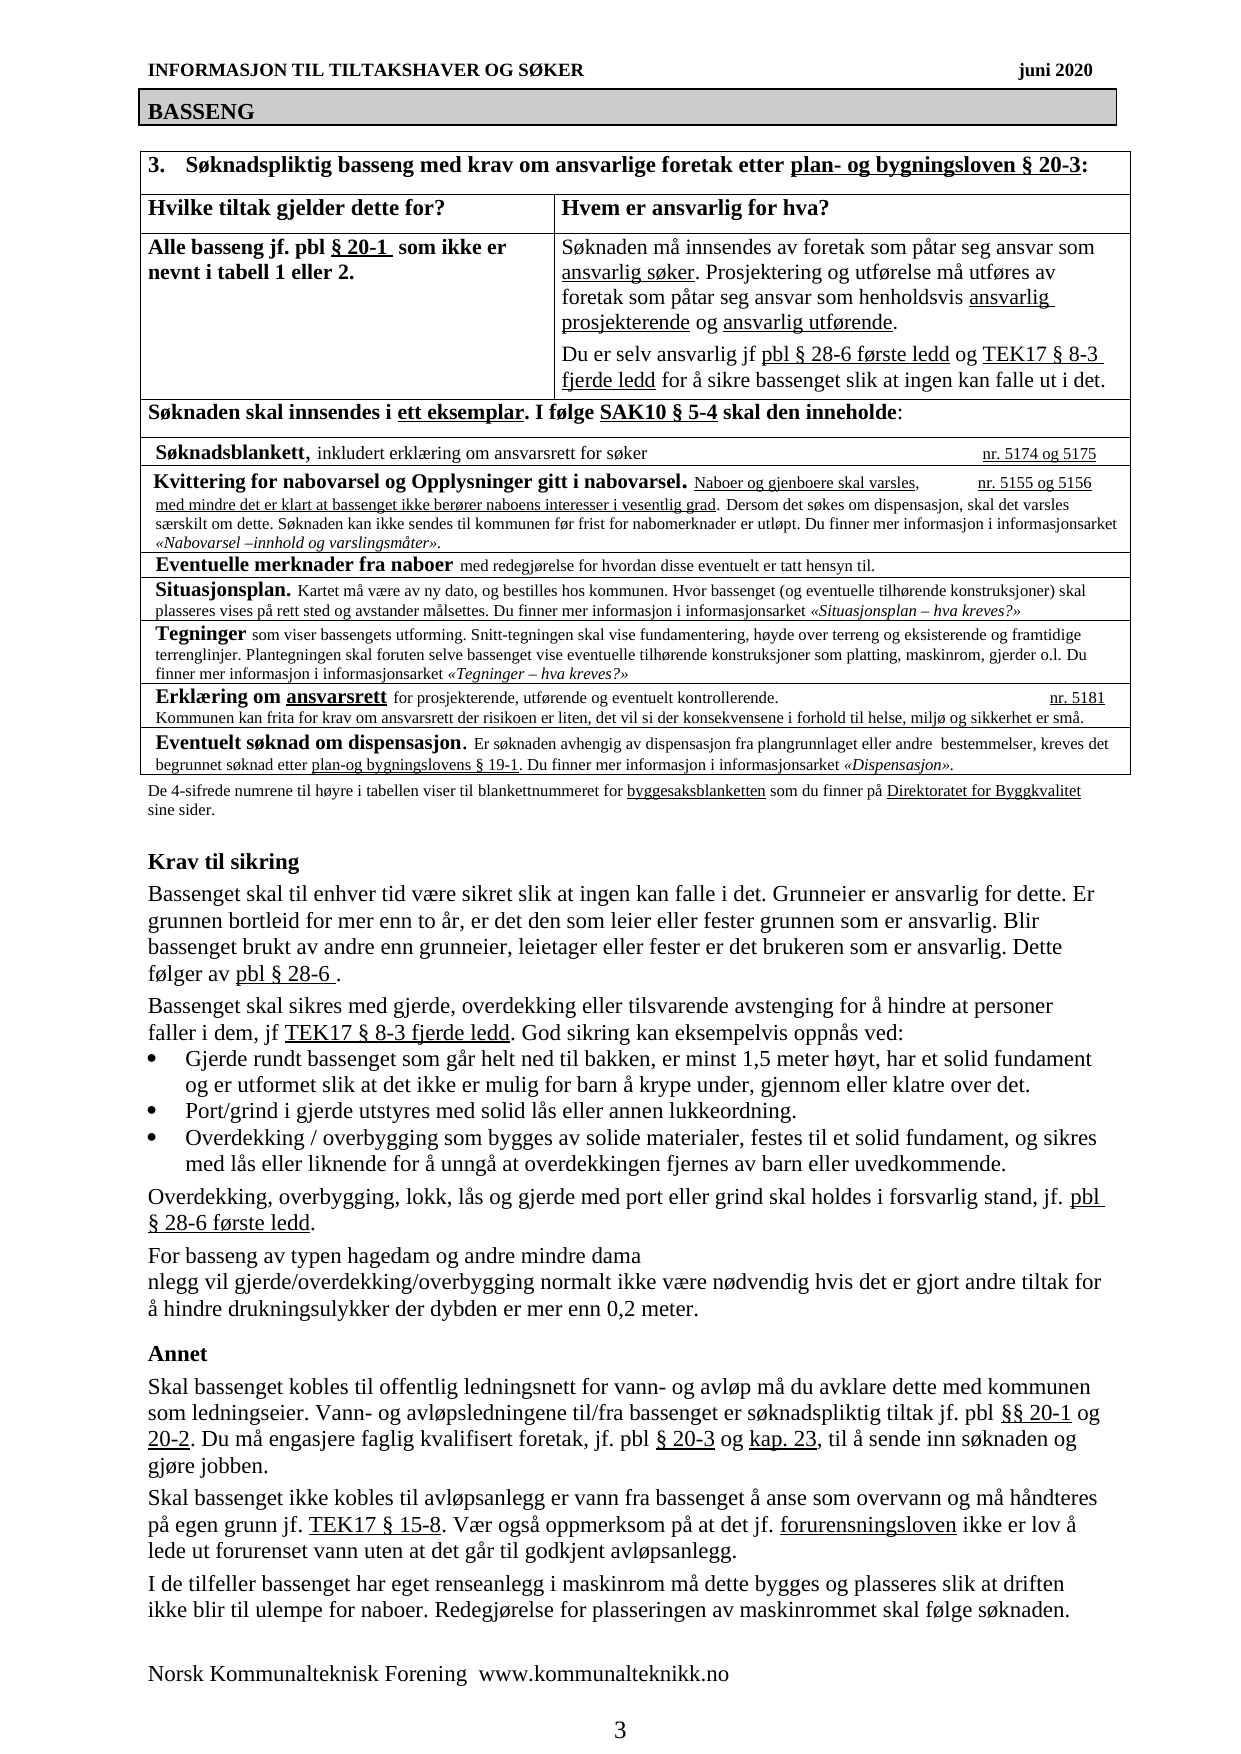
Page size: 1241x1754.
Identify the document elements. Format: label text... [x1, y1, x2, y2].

table_cell Tegninger som viser bassengets utforming. Snitt-tegningen skal vise fundamentering, høyde over terreng og eksisterende og framtidige terrenglinjer. Plantegningen skal foruten selve bassenget vise eventuelle tilhørende konstruksjoner som platting, maskinrom, gjerder o.l. Du finner mer informasjon i informasjonsarket «Tegninger – hva kreves?» [141, 621, 1130, 683]
list Port/grind i gjerde utstyres med solid lås eller annen lukkeordning. [148, 1098, 1107, 1124]
table_cell Eventuelle merknader fra naboer med redegjørelse for hvordan disse eventuelt er tatt hensyn til. [141, 553, 1130, 576]
text De 4-sifrede numrene til høyre i tabellen viser til blankettnummeret for byggesaksblanketten som du finner på Direktoratet for Byggkvalitet sine sider. [148, 781, 1107, 819]
table_header Søknadspliktig basseng med krav om ansvarlige foretak etter plan- og bygningsloven § 20-3: [141, 152, 1130, 194]
table_cell Alle basseng jf. pbl § 20-1 som ikke er nevnt i tabell 1 eller 2. [141, 234, 554, 399]
text Skal bassenget kobles til offentlig ledningsnett for vann- og avløp må du avklare dette med kommunen som ledningseier. Vann- og avløpsledningene til/fra bassenget er søknadspliktig tiltak jf. pbl §§ 20-1 og 20-2. Du må engasjere faglig kvalifisert foretak, jf. pbl § 20-3 og kap. 23, til å sende inn søknaden og gjøre jobben. [148, 1373, 1107, 1478]
table_cell Søknadsblankett, inkludert erklæring om ansvarsrett for søker nr. 5174 og 5175 [141, 438, 1130, 465]
table_cell Hvilke tiltak gjelder dette for? [141, 195, 554, 233]
list Gjerde rundt bassenget som går helt ned til bakken, er minst 1,5 meter høyt, har et solid fundament og er utformet slik at det ikke er mulig for barn å krype under, gjennom eller klatre over det. [148, 1045, 1107, 1098]
text For basseng av typen hagedam og andre mindre dama [148, 1242, 1107, 1268]
table_cell Situasjonsplan. Kartet må være av ny dato, og bestilles hos kommunen. Hvor bassenget (og eventuelle tilhørende konstruksjoner) skal plasseres vises på rett sted og avstander målsettes. Du finner mer informasjon i informasjonsarket «Situasjonsplan – hva kreves?» [141, 578, 1130, 620]
text nlegg vil gjerde/overdekking/overbygging normalt ikke være nødvendig hvis det er gjort andre tiltak for å hindre drukningsulykker der dybden er mer enn 0,2 meter. [148, 1268, 1107, 1321]
text Annet [148, 1340, 1107, 1366]
list Overdekking / overbygging som bygges av solide materialer, festes til et solid fundament, og sikres med lås eller liknende for å unngå at overdekkingen fjernes av barn eller uvedkommende. [148, 1124, 1107, 1177]
text Overdekking, overbygging, lokk, lås og gjerde med port eller grind skal holdes i forsvarlig stand, jf. pbl § 28-6 første ledd. [148, 1183, 1107, 1236]
text Bassenget skal sikres med gjerde, overdekking eller tilsvarende avstenging for å hindre at personer faller i dem, jf TEK17 § 8-3 fjerde ledd. God sikring kan eksempelvis oppnås ved: [148, 992, 1107, 1045]
table_cell Søknaden må innsendes av foretak som påtar seg ansvar som ansvarlig søker. Prosjektering og utførelse må utføres av foretak som påtar seg ansvar som henholdsvis ansvarlig prosjekterende og ansvarlig utførende. Du er selv ansvarlig jf pbl § 28-6 første ledd og TEK17 § 8-3 fjerde ledd for å sikre bassenget slik at ingen kan falle ut i det. [555, 234, 1130, 399]
table_cell Søknaden skal innsendes i ett eksemplar. I følge SAK10 § 5-4 skal den inneholde: [141, 400, 1130, 437]
text Skal bassenget ikke kobles til avløpsanlegg er vann fra bassenget å anse som overvann og må håndteres på egen grunn jf. TEK17 § 15-8. Vær også oppmerksom på at det jf. forurensningsloven ikke er lov å lede ut forurenset vann uten at det går til godkjent avløpsanlegg. [148, 1484, 1107, 1563]
table_cell Hvem er ansvarlig for hva? [555, 195, 1130, 233]
table_cell Erklæring om ansvarsrett for prosjekterende, utførende og eventuelt kontrollerende. nr. 5181 Kommunen kan frita for krav om ansvarsrett der risikoen er liten, det vil si der konsekvensene i forhold til helse, miljø og sikkerhet er små. [141, 684, 1130, 727]
text Krav til sikring [148, 848, 1107, 874]
text I de tilfeller bassenget har eget renseanlegg i maskinrom må dette bygges og plasseres slik at driften ikke blir til ulempe for naboer. Redegjørelse for plasseringen av maskinrommet skal følge søknaden. [148, 1570, 1107, 1622]
text Bassenget skal til enhver tid være sikret slik at ingen kan falle i det. Grunneier er ansvarlig for dette. Er grunnen bortleid for mer enn to år, er det den som leier eller fester grunnen som er ansvarlig. Blir bassenget brukt av andre enn grunneier, leietager eller fester er det brukeren som er ansvarlig. Dette følger av pbl § 28-6 . [148, 881, 1107, 986]
table_cell Kvittering for nabovarsel og Opplysninger gitt i nabovarsel. Naboer og gjenboere skal varsles, nr. 5155 og 5156 med mindre det er klart at bassenget ikke berører naboens interesser i vesentlig grad. Dersom det søkes om dispensasjon, skal det varsles særskilt om dette. Søknaden kan ikke sendes til kommunen før frist for nabomerknader er utløpt. Du finner mer informasjon i informasjonsarket «Nabovarsel –innhold og varslingsmåter». [141, 466, 1130, 552]
table_cell Eventuelt søknad om dispensasjon. Er søknaden avhengig av dispensasjon fra plangrunnlaget eller andre bestemmelser, kreves det begrunnet søknad etter plan-og bygningslovens § 19-1. Du finner mer informasjon i informasjonsarket «Dispensasjon». [141, 728, 1130, 774]
